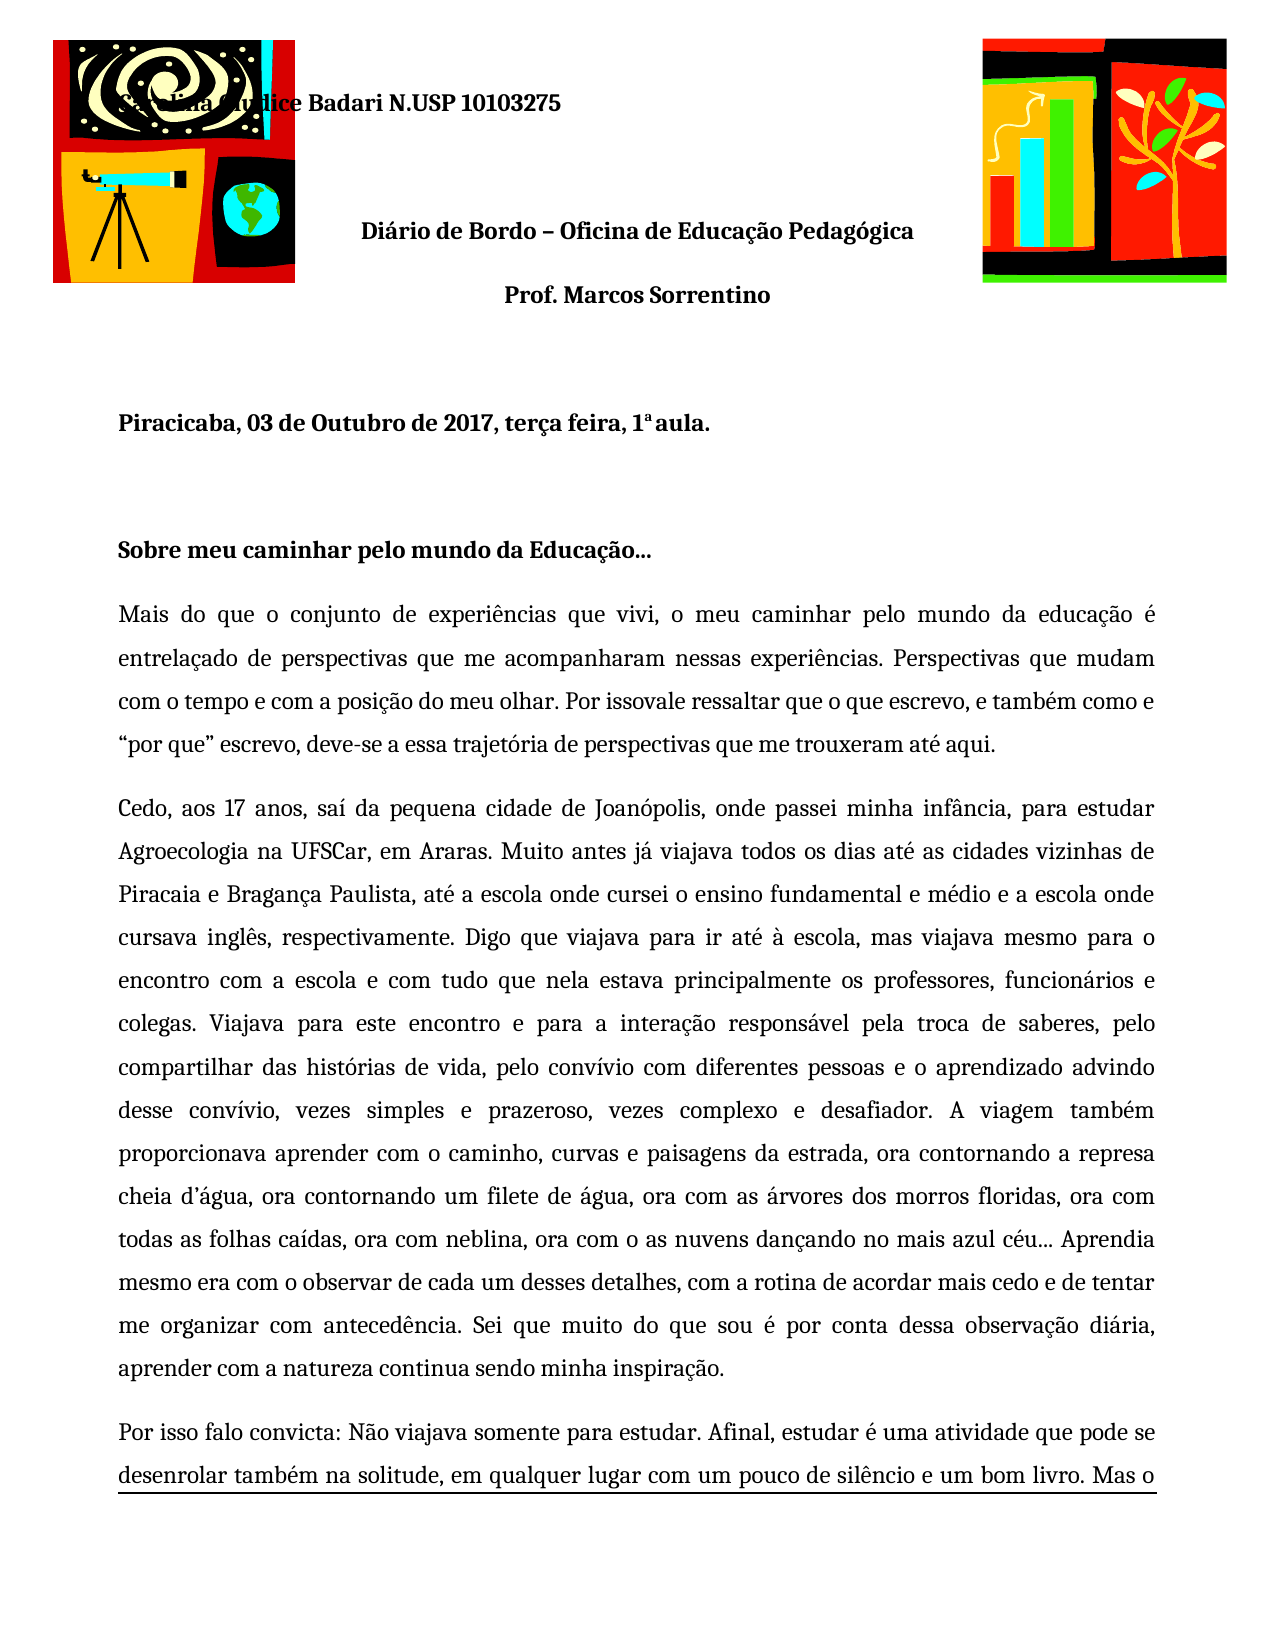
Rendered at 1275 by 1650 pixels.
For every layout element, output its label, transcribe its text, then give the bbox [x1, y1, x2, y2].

text Sobre meu caminhar pelo mundo da Educação... [118, 536, 1157, 565]
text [118, 1418, 1157, 1492]
text Piracicaba, 03 de Outubro de 2017, terça feira, 1a aula. [118, 408, 1157, 437]
text Mais do que o conjunto de experiências que vivi, o meu caminhar pelo mundo da educação é entrelaçado de perspectivas que me acompanharam nessas experiências. Perspectivas que mudam com o tempo e com a posição do meu olhar. Por issovale ressaltar que o que escrevo, e também como e “por que” escrevo, deve-se a essa trajetória de perspectivas que me trouxeram até aqui. [118, 600, 1157, 758]
text Cedo, aos 17 anos, saí da pequena cidade de Joanópolis, onde passei minha infância, para estudar Agroecologia na UFSCar, em Araras. Muito antes já viajava todos os dias até as cidades vizinhas de Piracaia e Bragança Paulista, até a escola onde cursei o ensino fundamental e médio e a escola onde cursava inglês, respectivamente. Digo que viajava para ir até à escola, mas viajava mesmo para o encontro com a escola e com tudo que nela estava principalmente os professores, funcionários e colegas. Viajava para este encontro e para a interação responsável pela troca de saberes, pelo compartilhar das histórias de vida, pelo convívio com diferentes pessoas e o aprendizado advindo desse convívio, vezes simples e prazeroso, vezes complexo e desafiador. A viagem também proporcionava aprender com o caminho, curvas e paisagens da estrada, ora contornando a represa cheia d’água, ora contornando um filete de água, ora com as árvores dos morros floridas, ora com todas as folhas caídas, ora com neblina, ora com o as nuvens dançando no mais azul céu... Aprendia mesmo era com o observar de cada um desses detalhes, com a rotina de acordar mais cedo e de tentar me organizar com antecedência. Sei que muito do que sou é por conta dessa observação diária, aprender com a natureza continua sendo minha inspiração. [118, 794, 1157, 1383]
text Diário de Bordo – Oficina de Educação Pedagógica [118, 217, 1157, 245]
text Prof. Marcos Sorrentino [118, 281, 1157, 309]
text Carolina Giudice Badari N.USP 10103275 [118, 89, 1157, 117]
